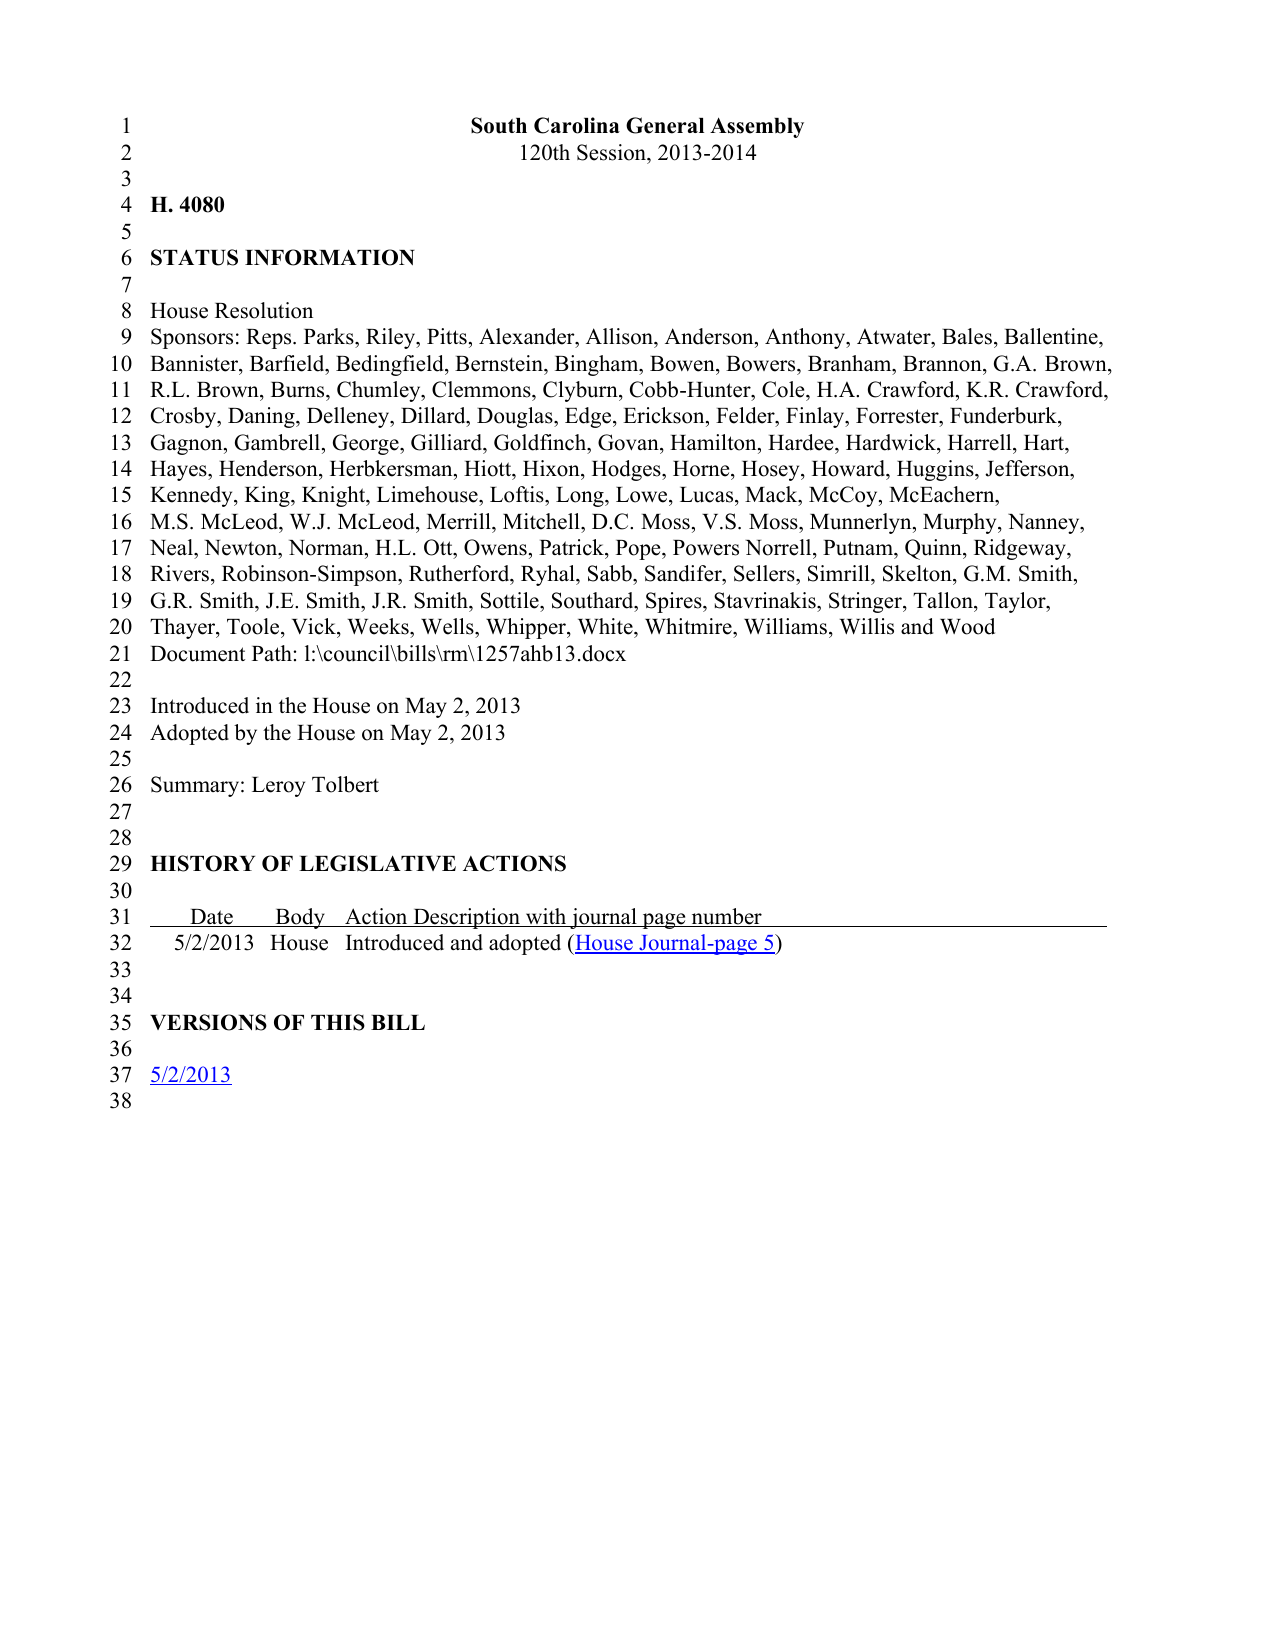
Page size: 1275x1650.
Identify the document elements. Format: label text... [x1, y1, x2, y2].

text Summary: Leroy Tolbert [150, 771, 1125, 798]
text Adopted by the House on May 2, 2013 [150, 719, 1125, 745]
text 5/2/2013 [150, 1061, 1125, 1088]
text Introduced in the House on May 2, 2013 [150, 692, 1125, 719]
text 5/2/2013 House Introduced and adopted (House Journal-page 5) [150, 929, 1125, 956]
text Sponsors: Reps. Parks, Riley, Pitts, Alexander, Allison, Anderson, Anthony, Atwater, Bales, Ballentine, Bannister, Barfield, Bedingfield, Bernstein, Bingham, Bowen, Bowers, Branham, Brannon, G.A. Brown, R.L. Brown, Burns, Chumley, Clemmons, Clyburn, Cobb-Hunter, Cole, H.A. Crawford, K.R. Crawford, Crosby, Daning, Delleney, Dillard, Douglas, Edge, Erickson, Felder, Finlay, Forrester, Funderburk, Gagnon, Gambrell, George, Gilliard, Goldfinch, Govan, Hamilton, Hardee, Hardwick, Harrell, Hart, Hayes, Henderson, Herbkersman, Hiott, Hixon, Hodges, Horne, Hosey, Howard, Huggins, Jefferson, Kennedy, King, Knight, Limehouse, Loftis, Long, Lowe, Lucas, Mack, McCoy, McEachern, M.S. McLeod, W.J. McLeod, Merrill, Mitchell, D.C. Moss, V.S. Moss, Munnerlyn, Murphy, Nanney, Neal, Newton, Norman, H.L. Ott, Owens, Patrick, Pope, Powers Norrell, Putnam, Quinn, Ridgeway, Rivers, Robinson-Simpson, Rutherford, Ryhal, Sabb, Sandifer, Sellers, Simrill, Skelton, G.M. Smith, G.R. Smith, J.E. Smith, J.R. Smith, Sottile, Southard, Spires, Stavrinakis, Stringer, Tallon, Taylor, Thayer, Toole, Vick, Weeks, Wells, Whipper, White, Whitmire, Williams, Willis and Wood [150, 323, 1125, 639]
text VERSIONS OF THIS BILL [150, 1008, 1125, 1035]
text Document Path: l:\council\bills\rm\1257ahb13.docx [150, 639, 1125, 666]
text House Resolution [150, 297, 1125, 323]
text STATUS INFORMATION [150, 244, 1125, 271]
text Date Body Action Description with journal page number [150, 903, 1125, 929]
text H. 4080 [150, 192, 1125, 218]
text South Carolina General Assembly [150, 112, 1125, 139]
text HISTORY OF LEGISLATIVE ACTIONS [150, 850, 1125, 877]
text 120th Session, 2013-2014 [150, 139, 1125, 165]
